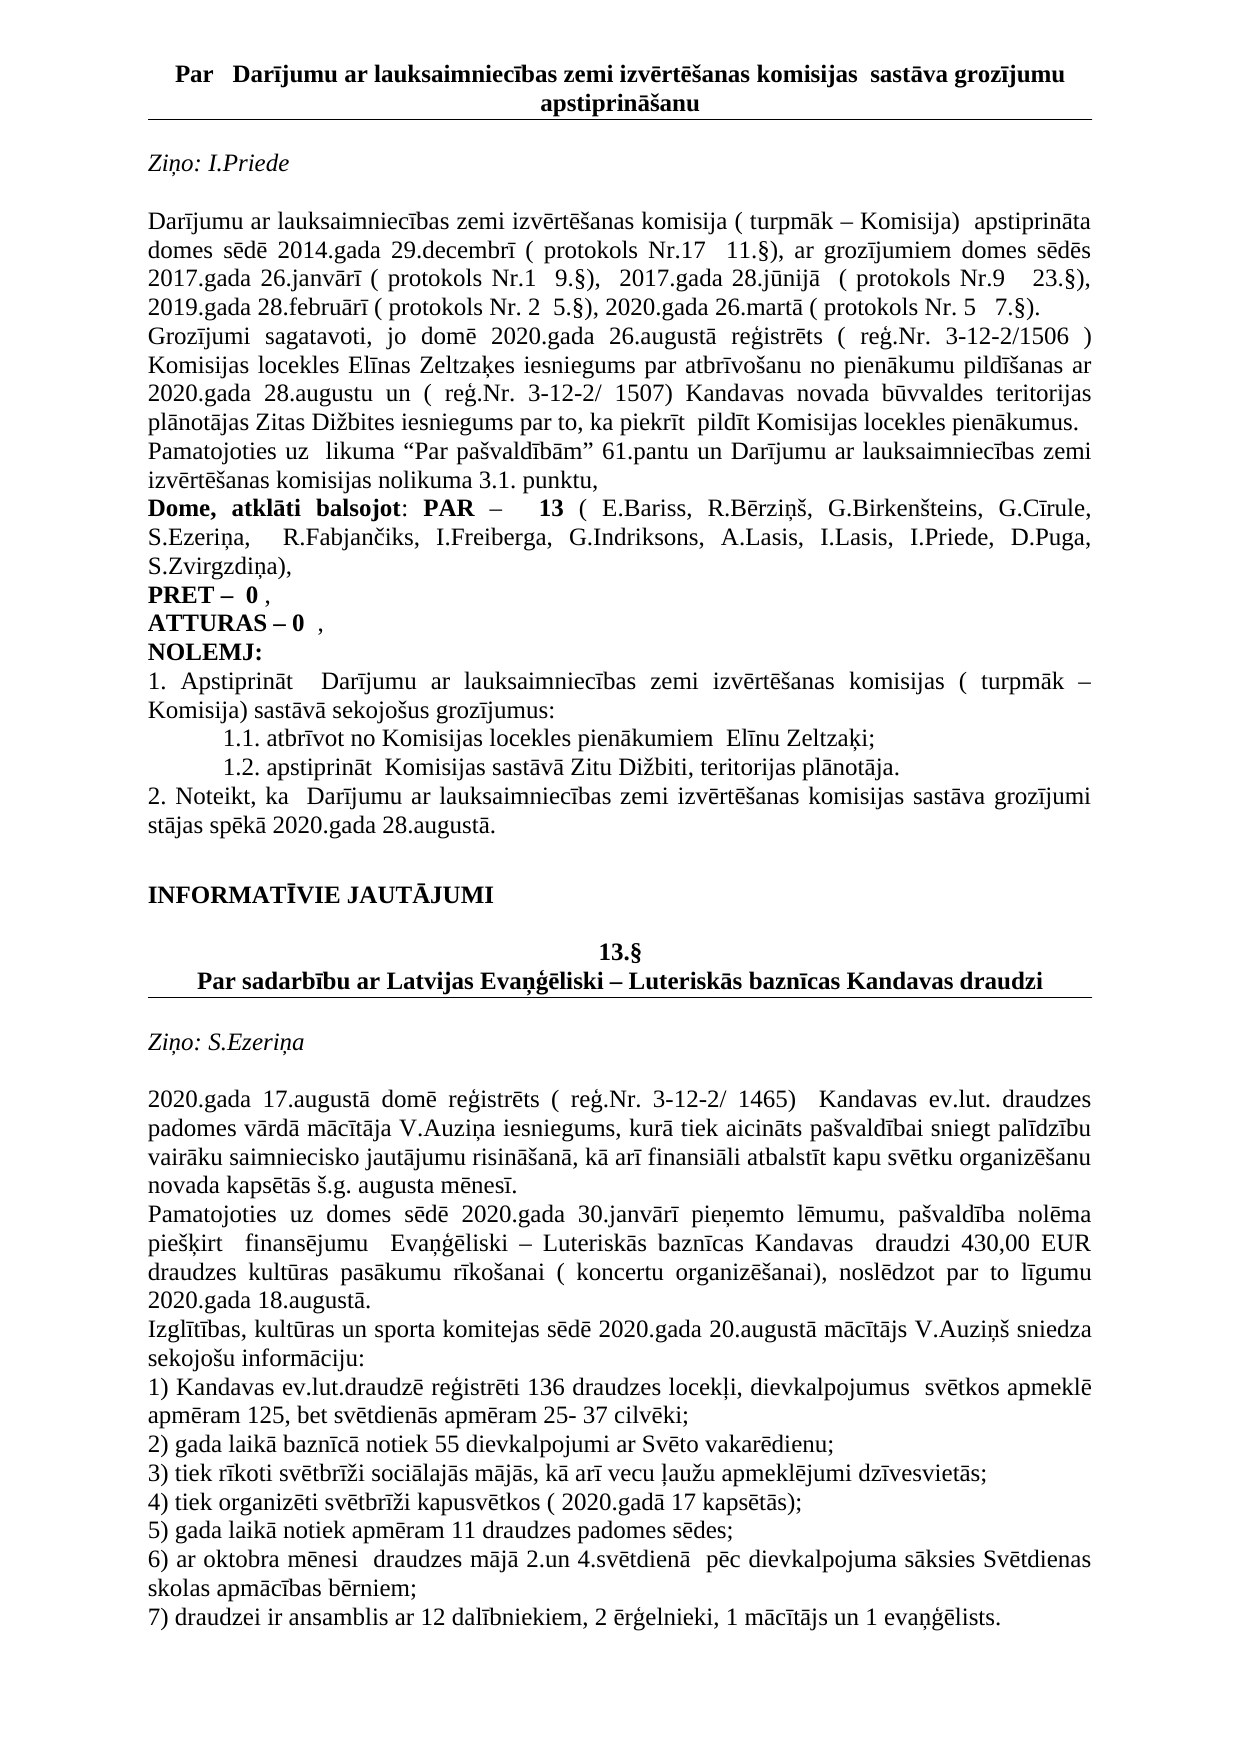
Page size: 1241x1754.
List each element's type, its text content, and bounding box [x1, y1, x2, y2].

text Ziņo: I.Priede [148, 148, 1092, 177]
text 7) draudzei ir ansamblis ar 12 dalībniekiem, 2 ērģelnieki, 1 mācītājs un 1 evaņģēlists. [148, 1602, 1092, 1630]
text 2. Noteikt, ka Darījumu ar lauksaimniecības zemi izvērtēšanas komisijas sastāva grozījumi stājas spēkā 2020.gada 28.augustā. [148, 781, 1092, 838]
text PRET – 0 , [148, 580, 1092, 608]
text 1.2. apstiprināt Komisijas sastāvā Zitu Dižbiti, teritorijas plānotāja. [148, 752, 1092, 781]
text Pamatojoties uz domes sēdē 2020.gada 30.janvārī pieņemto lēmumu, pašvaldība nolēma piešķirt finansējumu Evaņģēliski – Luteriskās baznīcas Kandavas draudzi 430,00 EUR draudzes kultūras pasākumu rīkošanai ( koncertu organizēšanai), noslēdzot par to līgumu 2020.gada 18.augustā. [148, 1199, 1092, 1314]
text Par Darījumu ar lauksaimniecības zemi izvērtēšanas komisijas sastāva grozījumu apstiprināšanu [148, 59, 1092, 119]
text Pamatojoties uz likuma “Par pašvaldībām” 61.pantu un Darījumu ar lauksaimniecības zemi izvērtēšanas komisijas nolikuma 3.1. punktu, [148, 436, 1092, 493]
text INFORMATĪVIE JAUTĀJUMI [148, 880, 1092, 908]
text 1. Apstiprināt Darījumu ar lauksaimniecības zemi izvērtēšanas komisijas ( turpmāk – Komisija) sastāvā sekojošus grozījumus: [148, 666, 1092, 723]
text NOLEMJ: [148, 637, 1092, 666]
text Par sadarbību ar Latvijas Evaņģēliski – Luteriskās baznīcas Kandavas draudzi [148, 966, 1092, 997]
text Dome, atklāti balsojot: PAR – 13 ( E.Bariss, R.Bērziņš, G.Birkenšteins, G.Cīrule, S.Ezeriņa, R.Fabjančiks, I.Freiberga, G.Indriksons, A.Lasis, I.Lasis, I.Priede, D.Puga, S.Zvirgzdiņa), [148, 493, 1092, 580]
text 1.1. atbrīvot no Komisijas locekles pienākumiem Elīnu Zeltzaķi; [148, 723, 1092, 752]
text Izglītības, kultūras un sporta komitejas sēdē 2020.gada 20.augustā mācītājs V.Auziņš sniedza sekojošu informāciju: [148, 1314, 1092, 1372]
text 3) tiek rīkoti svētbrīži sociālajās mājās, kā arī vecu ļaužu apmeklējumi dzīvesvietās; [148, 1458, 1092, 1487]
text Grozījumi sagatavoti, jo domē 2020.gada 26.augustā reģistrēts ( reģ.Nr. 3-12-2/1506 ) Komisijas locekles Elīnas Zeltzaķes iesniegums par atbrīvošanu no pienākumu pildīšanas ar 2020.gada 28.augustu un ( reģ.Nr. 3-12-2/ 1507) Kandavas novada būvvaldes teritorijas plānotājas Zitas Dižbites iesniegums par to, ka piekrīt pildīt Komisijas locekles pienākumus. [148, 321, 1092, 436]
text ATTURAS – 0 , [148, 608, 1092, 637]
text 1) Kandavas ev.lut.draudzē reģistrēti 136 draudzes locekļi, dievkalpojumus svētkos apmeklē apmēram 125, bet svētdienās apmēram 25- 37 cilvēki; [148, 1372, 1092, 1429]
text Ziņo: S.Ezeriņa [148, 1027, 1092, 1055]
text 4) tiek organizēti svētbrīži kapusvētkos ( 2020.gadā 17 kapsētās); [148, 1487, 1092, 1515]
text 5) gada laikā notiek apmēram 11 draudzes padomes sēdes; [148, 1515, 1092, 1544]
text Darījumu ar lauksaimniecības zemi izvērtēšanas komisija ( turpmāk – Komisija) apstiprināta domes sēdē 2014.gada 29.decembrī ( protokols Nr.17 11.§), ar grozījumiem domes sēdēs 2017.gada 26.janvārī ( protokols Nr.1 9.§), 2017.gada 28.jūnijā ( protokols Nr.9 23.§), 2019.gada 28.februārī ( protokols Nr. 2 5.§), 2020.gada 26.martā ( protokols Nr. 5 7.§). [148, 206, 1092, 321]
text 2020.gada 17.augustā domē reģistrēts ( reģ.Nr. 3-12-2/ 1465) Kandavas ev.lut. draudzes padomes vārdā mācītāja V.Auziņa iesniegums, kurā tiek aicināts pašvaldībai sniegt palīdzību vairāku saimniecisko jautājumu risināšanā, kā arī finansiāli atbalstīt kapu svētku organizēšanu novada kapsētās š.g. augusta mēnesī. [148, 1084, 1092, 1199]
text 2) gada laikā baznīcā notiek 55 dievkalpojumi ar Svēto vakarēdienu; [148, 1429, 1092, 1458]
text 13.§ [148, 937, 1092, 966]
text 6) ar oktobra mēnesi draudzes mājā 2.un 4.svētdienā pēc dievkalpojuma sāksies Svētdienas skolas apmācības bērniem; [148, 1544, 1092, 1602]
